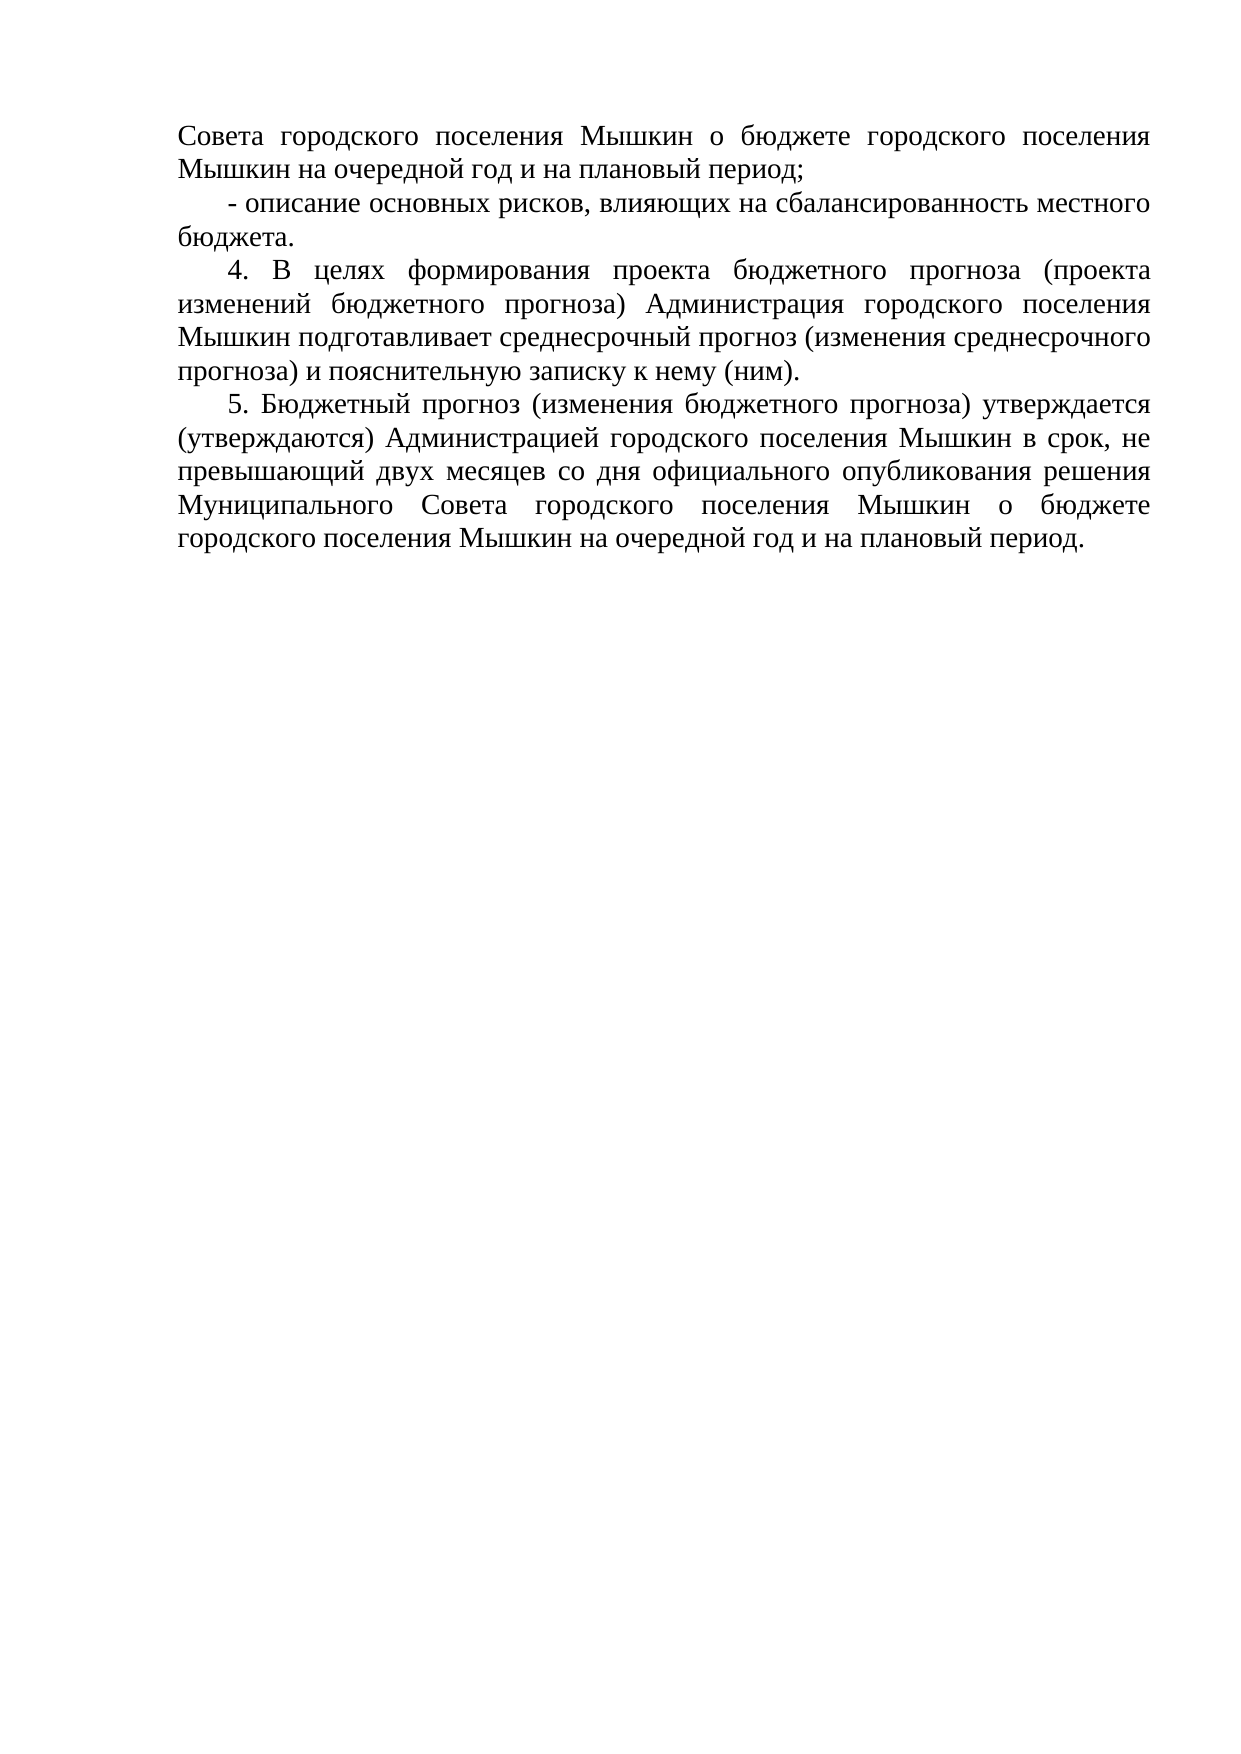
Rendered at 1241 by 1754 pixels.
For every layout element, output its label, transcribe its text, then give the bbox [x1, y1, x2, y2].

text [177, 118, 1152, 185]
text - описание основных рисков, влияющих на сбалансированность местного бюджета. [177, 185, 1152, 252]
text 4. В целях формирования проекта бюджетного прогноза (проекта изменений бюджетного прогноза) Администрация городского поселения Мышкин подготавливает среднесрочный прогноз (изменения среднесрочного прогноза) и пояснительную записку к нему (ним). [177, 252, 1152, 386]
text 5. Бюджетный прогноз (изменения бюджетного прогноза) утверждается (утверждаются) Администрацией городского поселения Мышкин в срок, не превышающий двух месяцев со дня официального опубликования решения Муниципального Совета городского поселения Мышкин о бюджете городского поселения Мышкин на очередной год и на плановый период. [177, 386, 1152, 554]
